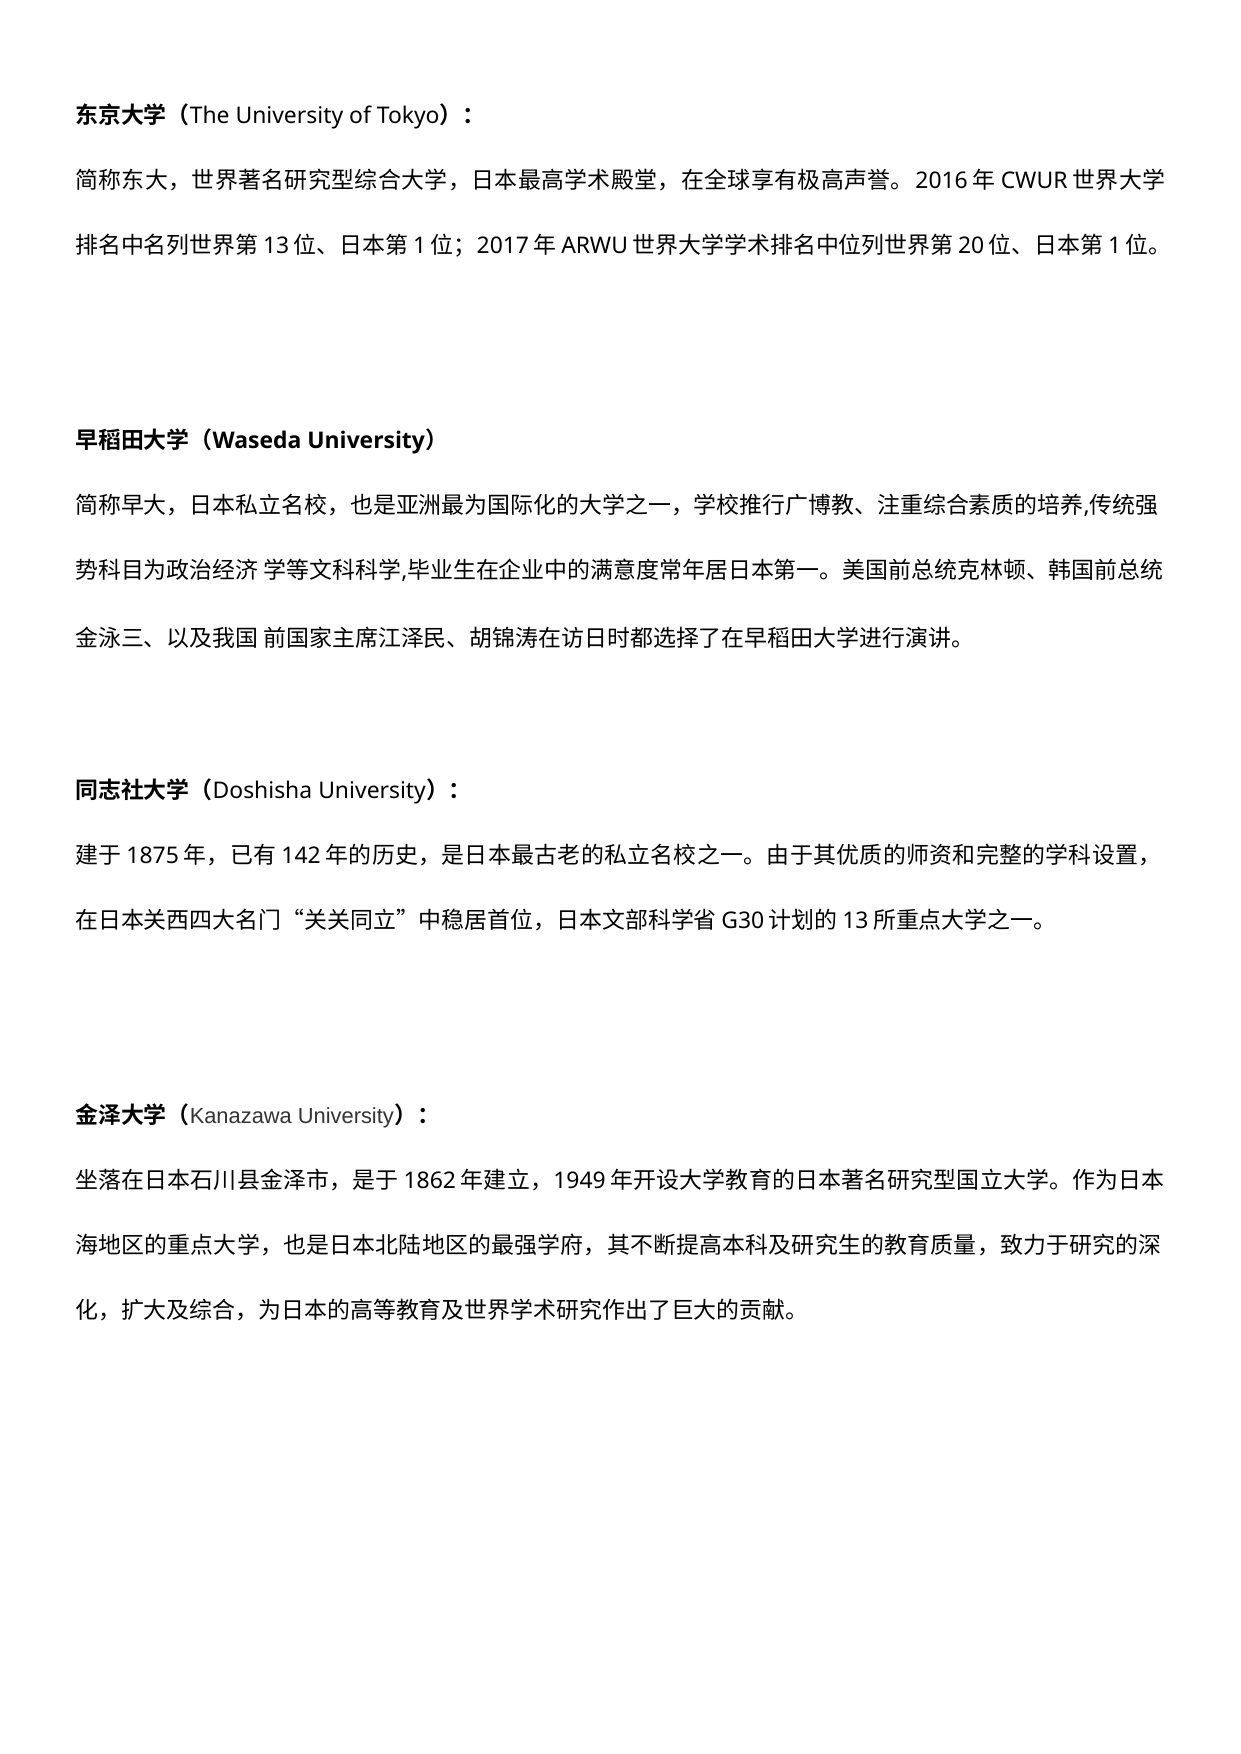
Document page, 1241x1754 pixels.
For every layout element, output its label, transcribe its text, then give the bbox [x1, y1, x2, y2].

text 简称东大，世界著名研究型综合大学，日本最高学术殿堂，在全球享有极高声誉。2016年CWUR世界大学排名中名列世界第13位、日本第1位；2017年ARWU世界大学学术排名中位列世界第20位、日本第1位。 [75, 146, 1165, 276]
text 早稻田大学（Waseda University） [75, 406, 1165, 471]
text 坐落在日本石川县金泽市，是于1862年建立，1949年开设大学教育的日本著名研究型国立大学。作为日本海地区的重点大学，也是日本北陆地区的最强学府，其不断提高本科及研究生的教育质量，致力于研究的深化，扩大及综合，为日本的高等教育及世界学术研究作出了巨大的贡献。 [75, 1146, 1165, 1341]
text 同志社大学（Doshisha University）： [75, 756, 1165, 821]
text 金泽大学（Kanazawa University）： [75, 1081, 1165, 1146]
text 建于1875年，已有142年的历史，是日本最古老的私立名校之一。由于其优质的师资和完整的学科设置，在日本关西四大名门“关关同立”中稳居首位，日本文部科学省G30计划的13所重点大学之一。 [75, 821, 1165, 951]
text 东京大学（The University of Tokyo）： [75, 81, 1165, 146]
text 简称早大，日本私立名校，也是亚洲最为国际化的大学之一，学校推行广博教、注重综合素质的培养,传统强势科目为政治经济 学等文科科学,毕业生在企业中的满意度常年居日本第一。美国前总统克林顿、韩国前总统金泳三、以及我国 前国家主席江泽民、胡锦涛在访日时都选择了在早稻田大学进行演讲。 [75, 471, 1165, 666]
